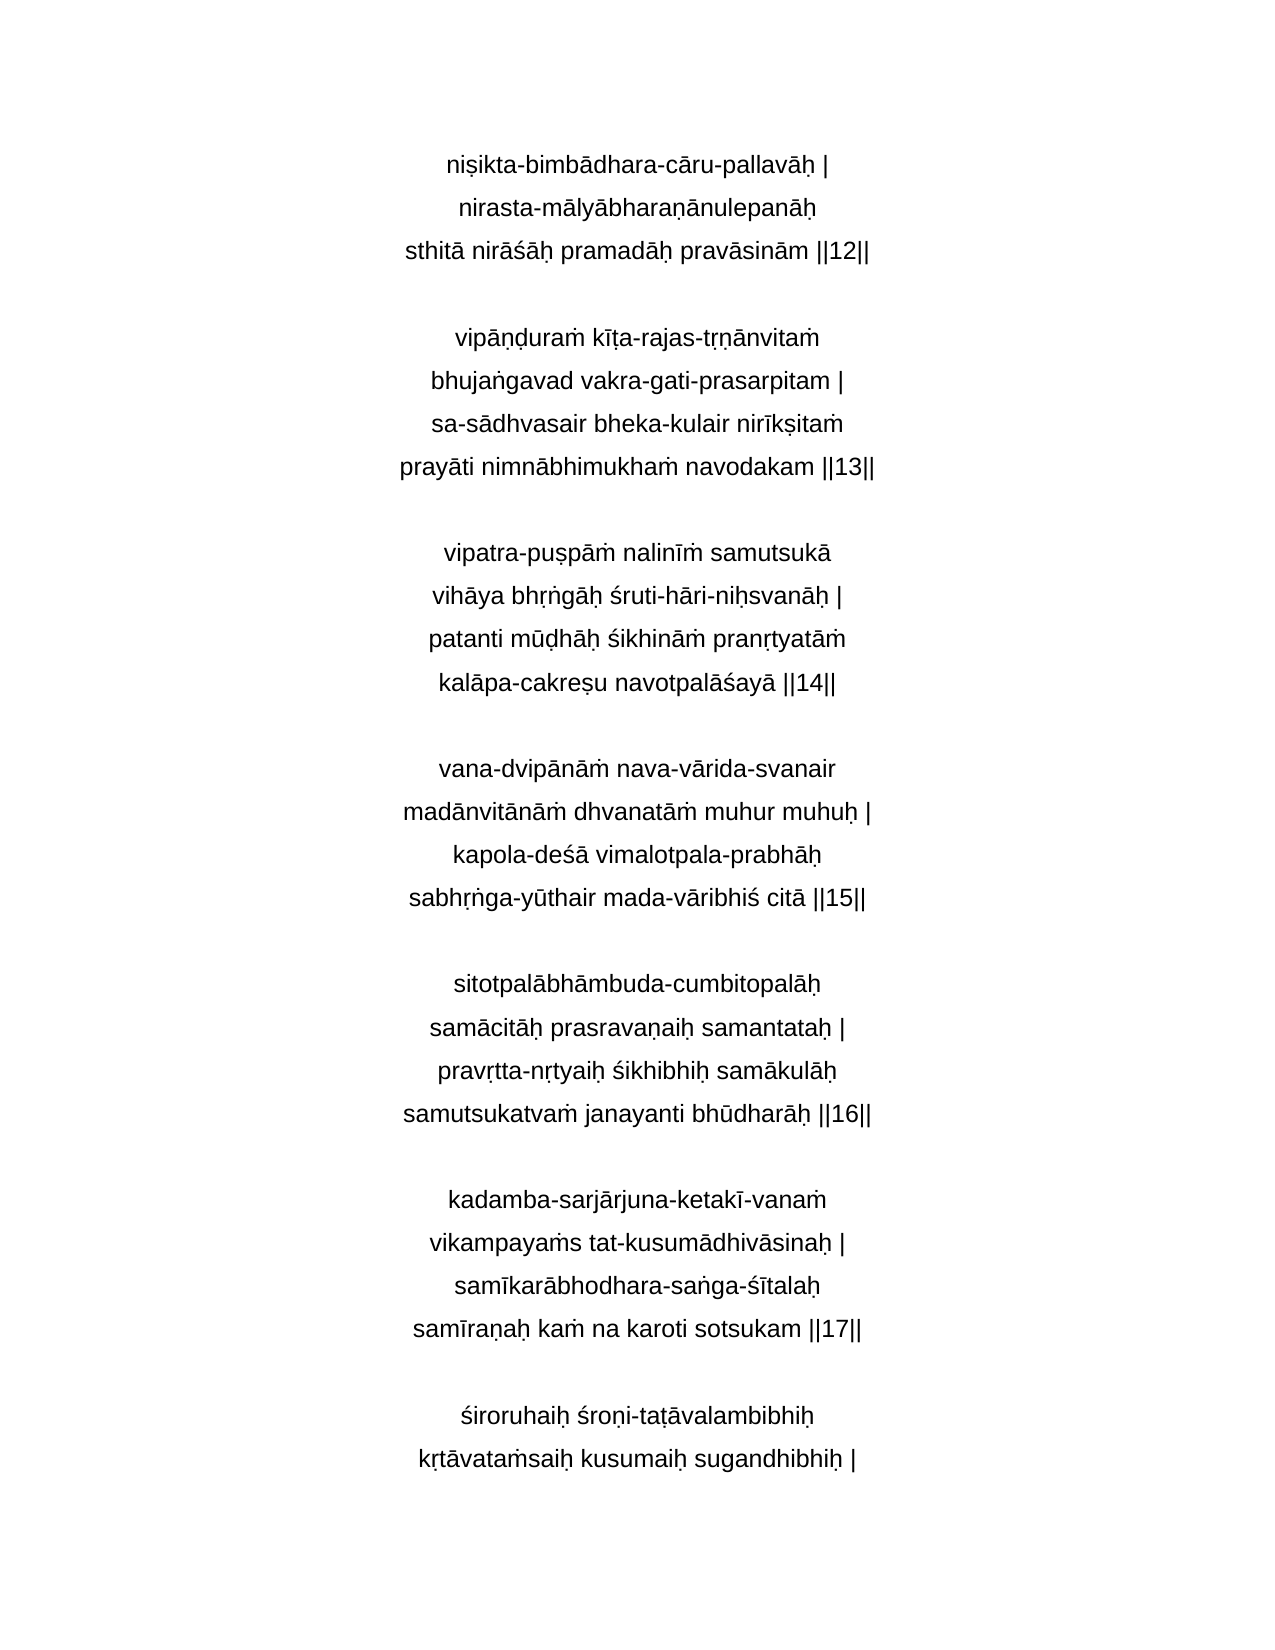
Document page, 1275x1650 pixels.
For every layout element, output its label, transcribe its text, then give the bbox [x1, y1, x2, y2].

text samīkarābhodhara-saṅga-śītalaḥ [187, 1271, 1087, 1300]
text prayāti nimnābhimukhaṁ navodakam ||13|| [187, 452, 1087, 481]
text sabhṛṅga-yūthair mada-vāribhiś citā ||15|| [187, 883, 1087, 912]
text madānvitānāṁ dhvanatāṁ muhur muhuḥ | [187, 797, 1087, 826]
text kalāpa-cakreṣu navotpalāśayā ||14|| [187, 667, 1087, 696]
text kapola-deśā vimalotpala-prabhāḥ [187, 840, 1087, 869]
text sa-sādhvasair bheka-kulair nirīkṣitaṁ [187, 409, 1087, 437]
text samācitāḥ prasravaṇaiḥ samantataḥ | [187, 1012, 1087, 1041]
text patanti mūḍhāḥ śikhināṁ pranṛtyatāṁ [187, 624, 1087, 653]
text samīraṇaḥ kaṁ na karoti sotsukam ||17|| [187, 1314, 1087, 1343]
text pravṛtta-nṛtyaiḥ śikhibhiḥ samākulāḥ [187, 1056, 1087, 1084]
text vipāṇḍuraṁ kīṭa-rajas-tṛṇānvitaṁ [187, 322, 1087, 351]
text vana-dvipānāṁ nava-vārida-svanair [187, 754, 1087, 782]
text niṣikta-bimbādhara-cāru-pallavāḥ | [187, 150, 1087, 179]
text sitotpalābhāmbuda-cumbitopalāḥ [187, 969, 1087, 998]
text sthitā nirāśāḥ pramadāḥ pravāsinām ||12|| [187, 236, 1087, 265]
text samutsukatvaṁ janayanti bhūdharāḥ ||16|| [187, 1099, 1087, 1127]
text śiroruhaiḥ śroṇi-taṭāvalambibhiḥ [187, 1401, 1087, 1429]
text vikampayaṁs tat-kusumādhivāsinaḥ | [187, 1228, 1087, 1257]
text bhujaṅgavad vakra-gati-prasarpitam | [187, 366, 1087, 394]
text kṛtāvataṁsaiḥ kusumaiḥ sugandhibhiḥ | [187, 1444, 1087, 1472]
text vihāya bhṛṅgāḥ śruti-hāri-niḥsvanāḥ | [187, 581, 1087, 610]
text kadamba-sarjārjuna-ketakī-vanaṁ [187, 1185, 1087, 1214]
text vipatra-puṣpāṁ nalinīṁ samutsukā [187, 538, 1087, 567]
text nirasta-mālyābharaṇānulepanāḥ [187, 193, 1087, 222]
